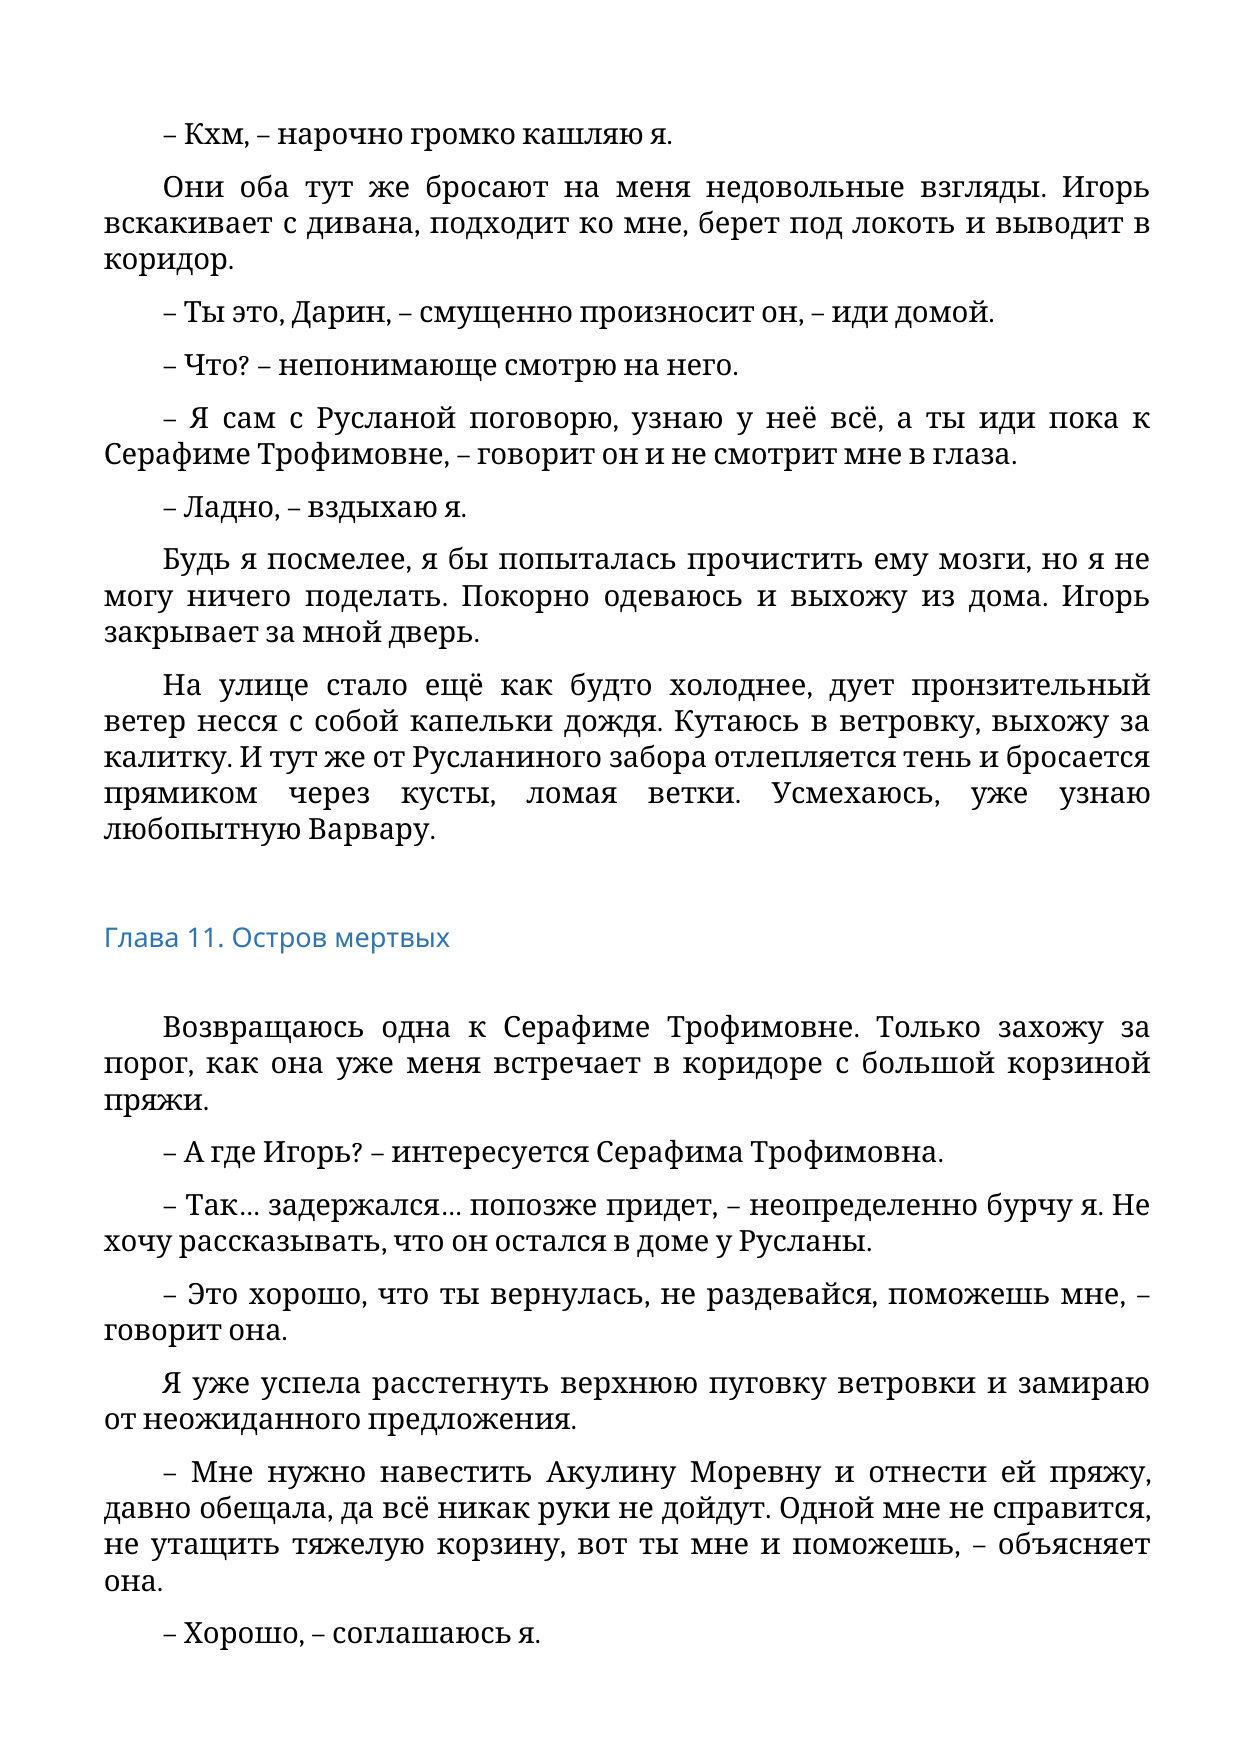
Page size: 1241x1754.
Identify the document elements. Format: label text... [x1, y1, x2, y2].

text Возвращаюсь одна к Серафиме Трофимовне. Только захожу за порог, как она уже меня встречает в коридоре с большой корзиной пряжи. [103, 1011, 1152, 1117]
text – Это хорошо, что ты вернулась, не раздевайся, поможешь мне, – говорит она. [103, 1278, 1152, 1348]
text – Я сам с Русланой поговорю, узнаю у неё всё, а ты иди пока к Серафиме Трофимовне, – говорит он и не смотрит мне в глаза. [103, 402, 1152, 471]
text Они оба тут же бросают на меня недовольные взгляды. Игорь вскакивает с дивана, подходит ко мне, берет под локоть и выводит в коридор. [103, 171, 1152, 277]
text – Ты это, Дарин, – смущенно произносит он, – иди домой. [103, 296, 1152, 330]
text Я уже успела расстегнуть верхнюю пуговку ветровки и замираю от неожиданного предложения. [103, 1367, 1152, 1437]
text На улице стало ещё как будто холоднее, дует пронзительный ветер несся с собой капельки дождя. Кутаюсь в ветровку, выхожу за калитку. И тут же от Русланиного забора отлепляется тень и бросается прямиком через кусты, ломая ветки. Усмехаюсь, уже узнаю любопытную Варвару. [103, 669, 1152, 847]
text – Мне нужно навестить Акулину Моревну и отнести ей пряжу, давно обещала, да всё никак руки не дойдут. Одной мне не справится, не утащить тяжелую корзину, вот ты мне и поможешь, – объясняет она. [103, 1456, 1152, 1598]
text Будь я посмелее, я бы попыталась прочистить ему мозги, но я не могу ничего поделать. Покорно одеваюсь и выхожу из дома. Игорь закрывает за мной дверь. [103, 543, 1152, 649]
text – А где Игорь? – интересуется Серафима Трофимовна. [103, 1137, 1152, 1170]
text – Так… задержался… попозже придет, – неопределенно бурчу я. Не хочу рассказывать, что он остался в доме у Русланы. [103, 1189, 1152, 1259]
subtitle Глава 11. Остров мертвых [103, 919, 1152, 956]
text – Хорошо, – соглашаюсь я. [103, 1617, 1152, 1651]
text – Что? – непонимающе смотрю на него. [103, 349, 1152, 382]
text – Кхм, – нарочно громко кашляю я. [103, 118, 1152, 152]
text – Ладно, – вздыхаю я. [103, 491, 1152, 524]
